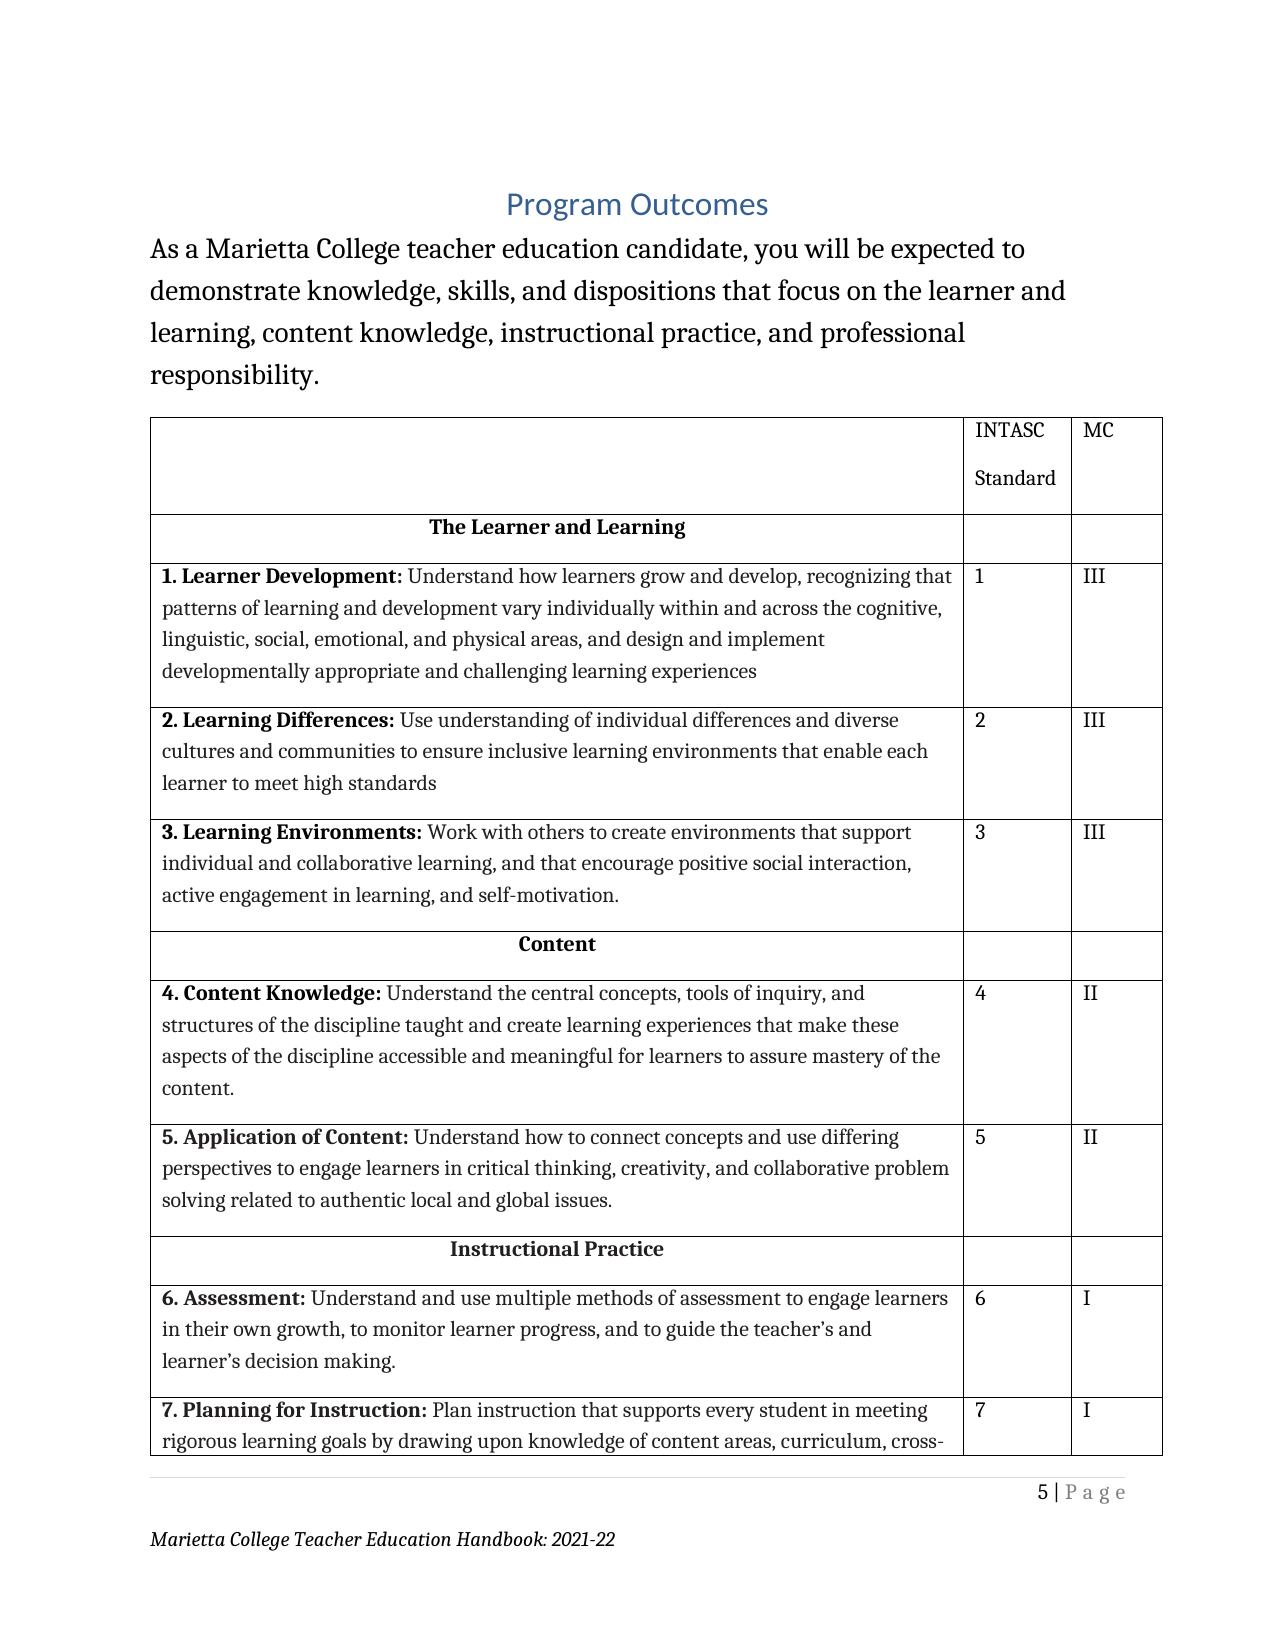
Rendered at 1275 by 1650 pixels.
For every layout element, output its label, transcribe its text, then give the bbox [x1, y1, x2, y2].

table_cell II [1072, 981, 1162, 1123]
table_cell 2. Learning Differences: Use understanding of individual differences and diverse cultures and communities to ensure inclusive learning environments that enable each learner to meet high standards [151, 708, 963, 819]
table_header MC [1072, 418, 1162, 514]
table_cell II [1072, 1125, 1162, 1236]
table_cell [964, 932, 1071, 980]
text As a Marietta College teacher education candidate, you will be expected to demonstrate knowledge, skills, and dispositions that focus on the learner and learning, content knowledge, instructional practice, and professional responsibility. [150, 232, 1125, 392]
table_cell [964, 515, 1071, 563]
table_cell Content [151, 932, 963, 980]
subtitle Program Outcomes [150, 183, 1125, 224]
table_cell [1072, 932, 1162, 980]
table_cell 5 [964, 1125, 1071, 1236]
table_cell 2 [964, 708, 1071, 819]
table_header INTASC Standard [964, 418, 1071, 514]
table_cell 1. Learner Development: Understand how learners grow and develop, recognizing that patterns of learning and development vary individually within and across the cognitive, linguistic, social, emotional, and physical areas, and design and implement developmentally appropriate and challenging learning experiences [151, 564, 963, 707]
table_cell Instructional Practice [151, 1237, 963, 1285]
table_cell 3. Learning Environments: Work with others to create environments that support individual and collaborative learning, and that encourage positive social interaction, active engagement in learning, and self-motivation. [151, 820, 963, 931]
table_cell 1 [964, 564, 1071, 707]
table_cell III [1072, 708, 1162, 819]
table_cell [1072, 1237, 1162, 1285]
table_cell 4 [964, 981, 1071, 1123]
table_cell 6 [964, 1286, 1071, 1397]
table_cell III [1072, 820, 1162, 931]
table_cell 4. Content Knowledge: Understand the central concepts, tools of inquiry, and structures of the discipline taught and create learning experiences that make these aspects of the discipline accessible and meaningful for learners to assure mastery of the content. [151, 981, 963, 1123]
table_cell 5. Application of Content: Understand how to connect concepts and use differing perspectives to engage learners in critical thinking, creativity, and collaborative problem solving related to authentic local and global issues. [151, 1125, 963, 1236]
table_cell 7 [964, 1398, 1071, 1454]
table_cell 6. Assessment: Understand and use multiple methods of assessment to engage learners in their own growth, to monitor learner progress, and to guide the teacher’s and learner’s decision making. [151, 1286, 963, 1397]
table_cell III [1072, 564, 1162, 707]
table_cell 3 [964, 820, 1071, 931]
table_header [151, 418, 963, 514]
table_cell The Learner and Learning [151, 515, 963, 563]
table_cell I [1072, 1286, 1162, 1397]
table_cell [1072, 515, 1162, 563]
table_cell [964, 1237, 1071, 1285]
table_cell I [1072, 1398, 1162, 1454]
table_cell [151, 1398, 963, 1454]
